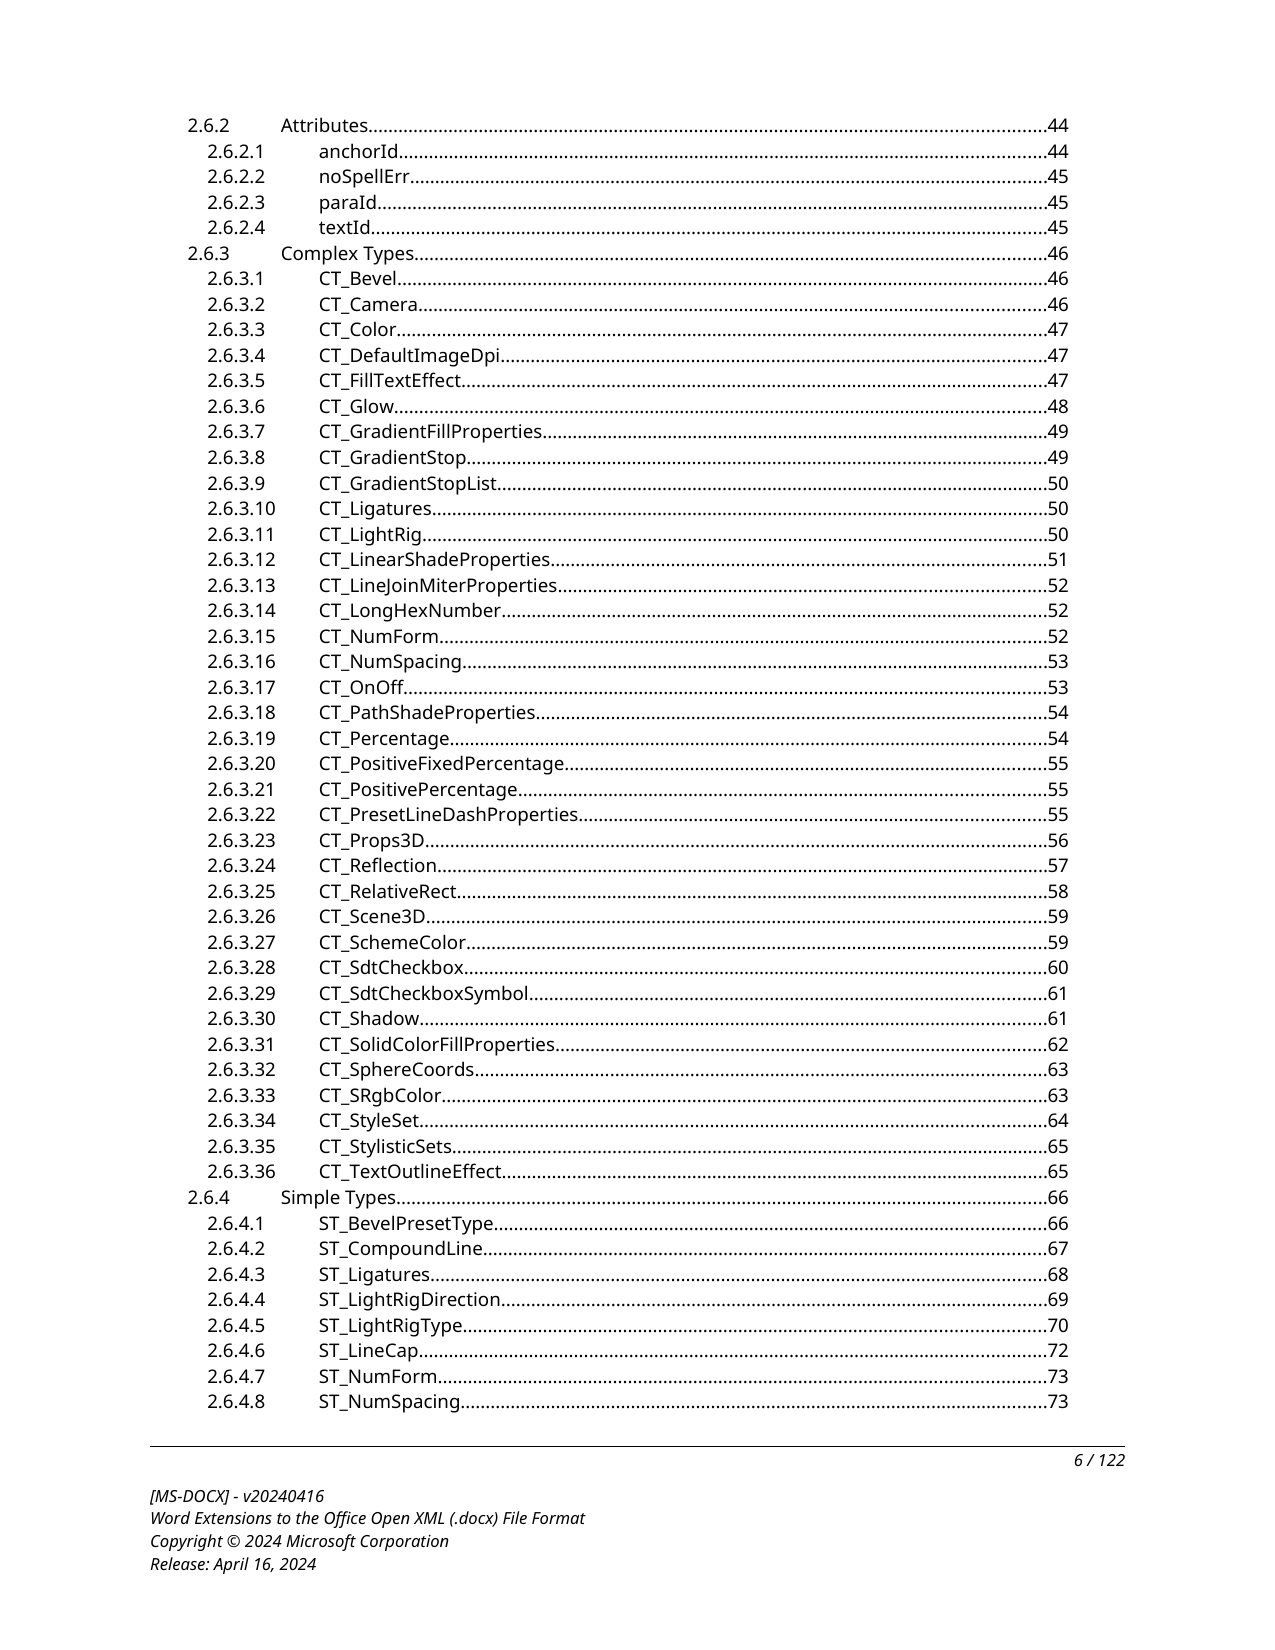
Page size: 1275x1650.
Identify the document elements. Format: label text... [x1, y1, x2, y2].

text 2.6.3.20 CT_PositiveFixedPercentage 55 [207, 751, 1078, 776]
text 2.6.3.19 CT_Percentage 54 [207, 725, 1078, 751]
text 2.6.3.27 CT_SchemeColor 59 [207, 929, 1078, 955]
text 2.6.2.3 paraId 45 [207, 189, 1078, 214]
text 2.6.3.18 CT_PathShadeProperties 54 [207, 699, 1078, 725]
text 2.6.3.12 CT_LinearShadeProperties 51 [207, 546, 1078, 572]
text 2.6.4 Simple Types 66 [187, 1184, 1078, 1210]
text 2.6.3.25 CT_RelativeRect 58 [207, 878, 1078, 904]
text 2.6.3.28 CT_SdtCheckbox 60 [207, 955, 1078, 980]
text 2.6.3.22 CT_PresetLineDashProperties 55 [207, 802, 1078, 827]
text 2.6.3.11 CT_LightRig 50 [207, 521, 1078, 546]
text 2.6.3.2 CT_Camera 46 [207, 291, 1078, 317]
text 2.6.3.5 CT_FillTextEffect 47 [207, 368, 1078, 393]
text 2.6.3.21 CT_PositivePercentage 55 [207, 776, 1078, 802]
text 2.6.3.24 CT_Reflection 57 [207, 853, 1078, 878]
text 2.6.3.17 CT_OnOff 53 [207, 674, 1078, 699]
text 2.6.4.6 ST_LineCap 72 [207, 1337, 1078, 1363]
text 2.6.4.1 ST_BevelPresetType 66 [207, 1210, 1078, 1235]
text 2.6.3.23 CT_Props3D 56 [207, 827, 1078, 853]
text 2.6.3.30 CT_Shadow 61 [207, 1006, 1078, 1031]
text 2.6.3.34 CT_StyleSet 64 [207, 1108, 1078, 1133]
text 2.6.3.8 CT_GradientStop 49 [207, 444, 1078, 470]
text 2.6.3.3 CT_Color 47 [207, 317, 1078, 342]
text 2.6.4.8 ST_NumSpacing 73 [207, 1388, 1078, 1414]
text 2.6.2 Attributes 44 [187, 112, 1078, 138]
text 2.6.3.31 CT_SolidColorFillProperties 62 [207, 1031, 1078, 1057]
text 2.6.4.7 ST_NumForm 73 [207, 1363, 1078, 1388]
text 2.6.4.3 ST_Ligatures 68 [207, 1261, 1078, 1286]
text 2.6.3.6 CT_Glow 48 [207, 393, 1078, 419]
text 2.6.3 Complex Types 46 [187, 240, 1078, 266]
text 2.6.3.33 CT_SRgbColor 63 [207, 1082, 1078, 1108]
text 2.6.3.29 CT_SdtCheckboxSymbol 61 [207, 980, 1078, 1006]
text 2.6.3.4 CT_DefaultImageDpi 47 [207, 342, 1078, 368]
text 2.6.3.13 CT_LineJoinMiterProperties 52 [207, 572, 1078, 597]
text 2.6.3.36 CT_TextOutlineEffect 65 [207, 1159, 1078, 1184]
text 2.6.4.2 ST_CompoundLine 67 [207, 1235, 1078, 1261]
text 2.6.2.2 noSpellErr 45 [207, 163, 1078, 189]
text 2.6.2.1 anchorId 44 [207, 138, 1078, 163]
text 2.6.3.14 CT_LongHexNumber 52 [207, 597, 1078, 623]
text 2.6.3.1 CT_Bevel 46 [207, 266, 1078, 291]
text 2.6.3.32 CT_SphereCoords 63 [207, 1057, 1078, 1082]
text 2.6.3.9 CT_GradientStopList 50 [207, 470, 1078, 495]
text 2.6.3.15 CT_NumForm 52 [207, 623, 1078, 648]
text 2.6.2.4 textId 45 [207, 214, 1078, 240]
text 2.6.4.5 ST_LightRigType 70 [207, 1312, 1078, 1337]
text 2.6.3.16 CT_NumSpacing 53 [207, 648, 1078, 674]
text 2.6.3.10 CT_Ligatures 50 [207, 495, 1078, 521]
text 2.6.3.7 CT_GradientFillProperties 49 [207, 419, 1078, 444]
text 2.6.3.35 CT_StylisticSets 65 [207, 1133, 1078, 1159]
text 2.6.3.26 CT_Scene3D 59 [207, 904, 1078, 929]
text 2.6.4.4 ST_LightRigDirection 69 [207, 1286, 1078, 1312]
